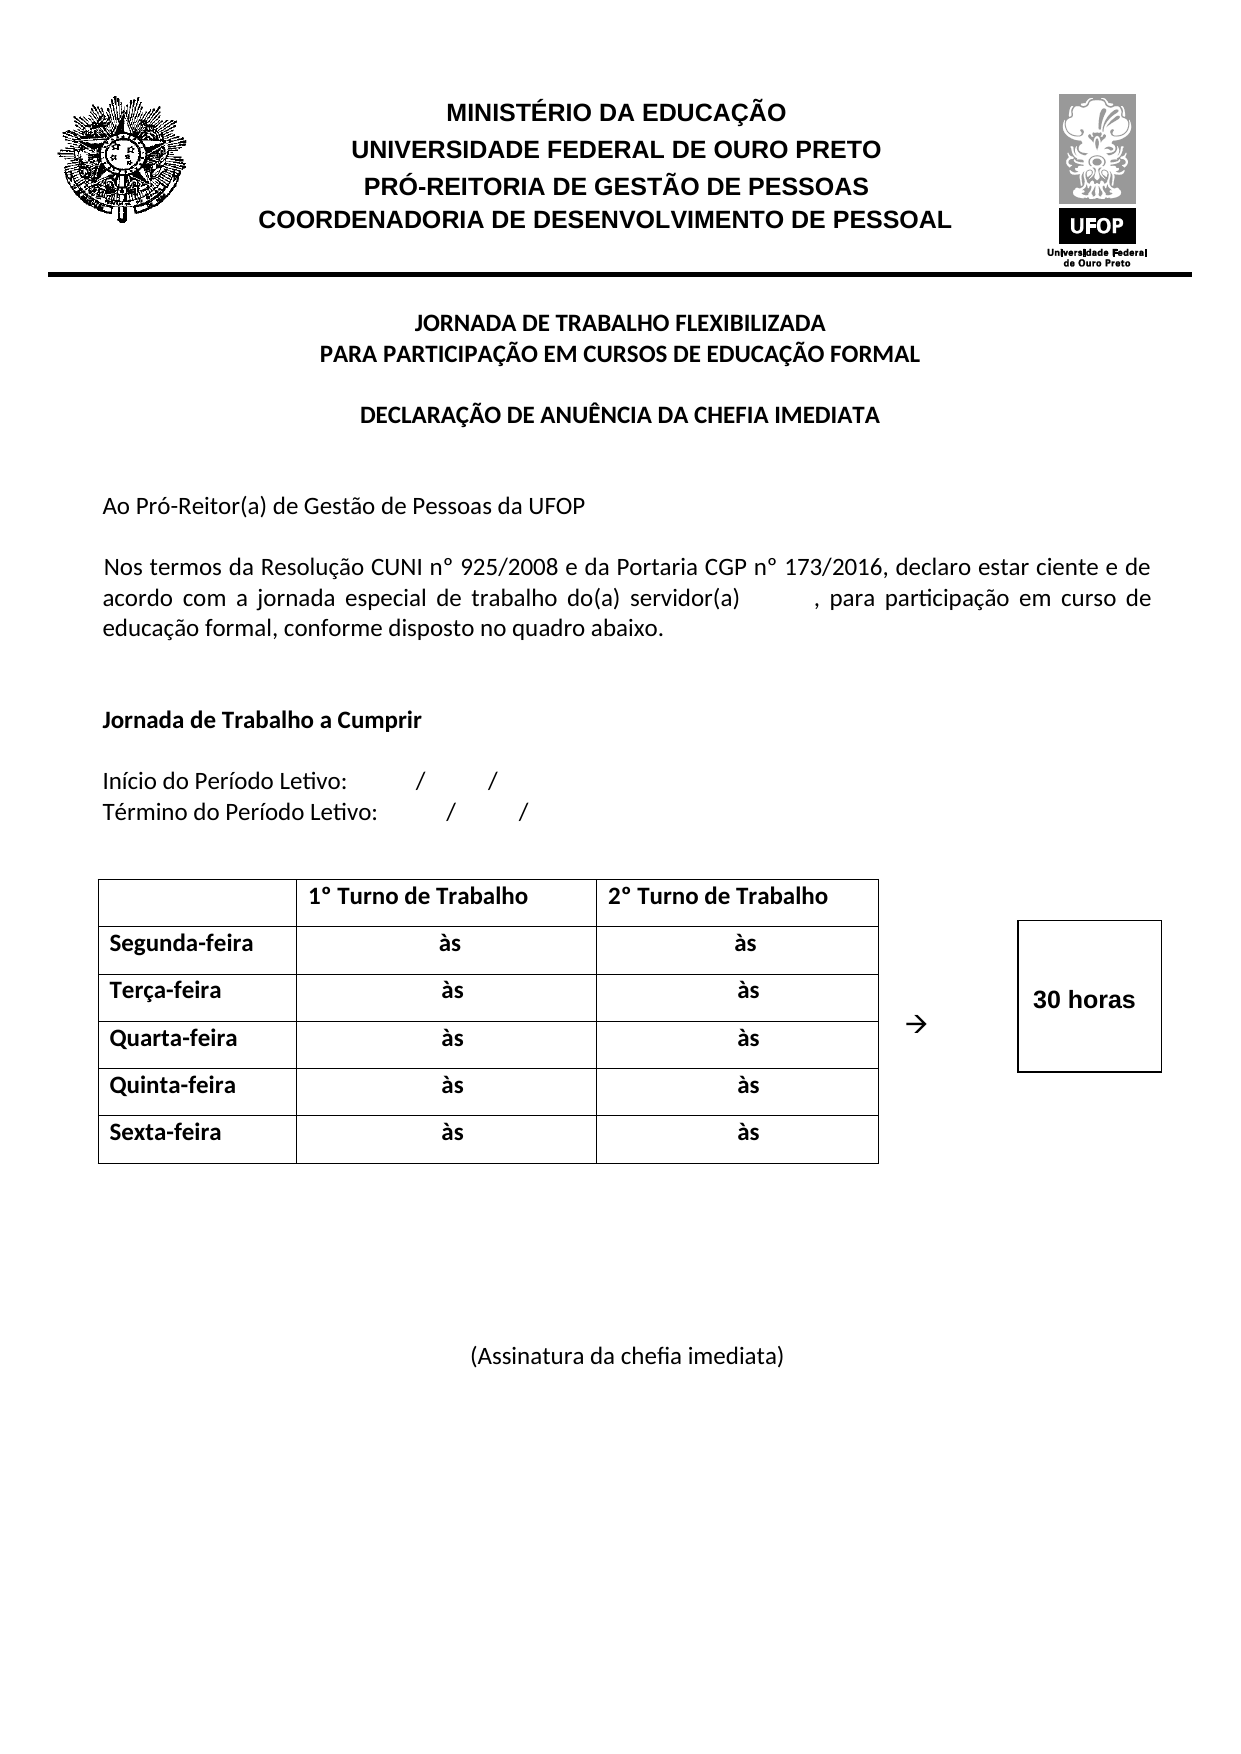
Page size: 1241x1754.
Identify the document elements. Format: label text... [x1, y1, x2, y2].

text Jornada de Trabalho a Cumprir [102, 704, 1152, 735]
text DECLARAÇÃO DE ANUÊNCIA DA CHEFIA IMEDIATA [177, 399, 1063, 429]
text JORNADA DE TRABALHO FLEXIBILIZADA [177, 307, 1063, 338]
table_header MINISTÉRIO DA EDUCAÇÃO UNIVERSIDADE FEDERAL DE OURO PRETO PRÓ-REITORIA DE GESTÃO DE PESSOAS COORDENADORIA DE DESENVOLVIMENTO DE PESSOAL [196, 94, 949, 272]
table_cell às [297, 1069, 596, 1115]
table_cell Quinta-feira [99, 1069, 296, 1115]
table_cell às [297, 1022, 596, 1068]
table_cell Sexta-feira [99, 1116, 296, 1163]
table_cell às [597, 1116, 878, 1163]
table_cell às [297, 975, 596, 1021]
table_header [949, 94, 1192, 272]
text Início do Período Letivo: / / [102, 765, 1152, 796]
text PARA PARTICIPAÇÃO EM CURSOS DE EDUCAÇÃO FORMAL [177, 338, 1063, 368]
table_header 1º Turno de Trabalho [297, 880, 596, 926]
table_cell Quarta-feira [99, 1022, 296, 1068]
text Nos termos da Resolução CUNI nº 925/2008 e da Portaria CGP nº 173/2016, declaro estar ciente e de acordo com a jornada especial de trabalho do(a) servidor(a) , para participação em curso de educação formal, conforme disposto no quadro abaixo. [102, 552, 1152, 643]
table_cell às [597, 1069, 878, 1115]
table_cell às [297, 1116, 596, 1163]
table_cell Segunda-feira [99, 927, 296, 973]
text Término do Período Letivo: / / [102, 796, 1152, 826]
table_header 2º Turno de Trabalho [597, 880, 878, 926]
text Ao Pró-Reitor(a) de Gestão de Pessoas da UFOP [102, 491, 1152, 521]
text (Assinatura da chefia imediata) [102, 1340, 1152, 1371]
table_cell às [597, 975, 878, 1021]
table_cell às [297, 927, 596, 973]
table_header [99, 880, 296, 926]
table_cell Terça-feira [99, 975, 296, 1021]
table_cell às [597, 1022, 878, 1068]
table_header [48, 94, 196, 272]
table_cell às [597, 927, 878, 973]
